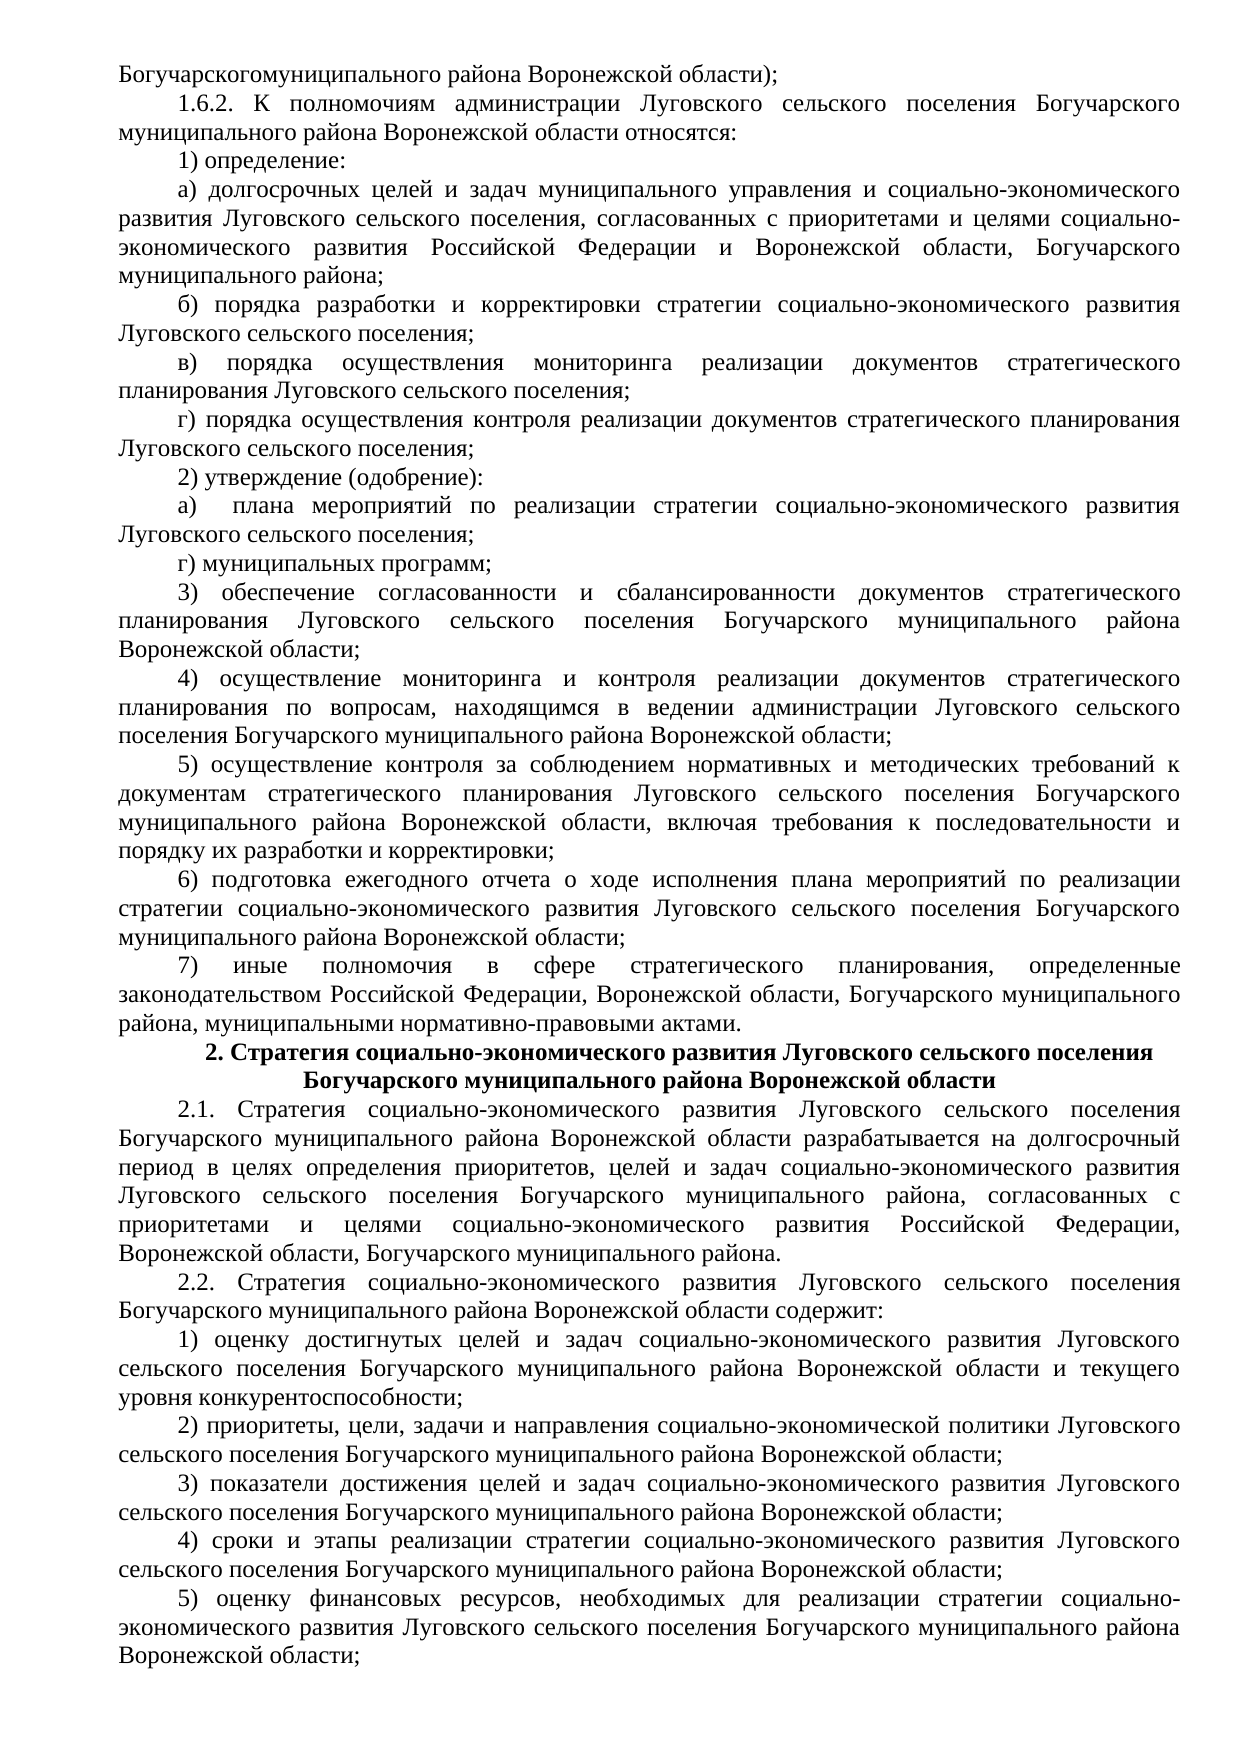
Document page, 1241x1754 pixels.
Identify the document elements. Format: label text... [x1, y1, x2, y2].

text г) порядка осуществления контроля реализации документов стратегического планирования Луговского сельского поселения; [118, 404, 1181, 462]
text г) муниципальных программ; [118, 548, 1181, 577]
text 2) приоритеты, цели, задачи и направления социально-экономической политики Луговского сельского поселения Богучарского муниципального района Воронежской области; [118, 1410, 1181, 1468]
text 2) утверждение (одобрение): [118, 462, 1181, 490]
text 1.6.2. К полномочиям администрации Луговского сельского поселения Богучарского муниципального района Воронежской области относятся: [118, 88, 1181, 145]
text 7) иные полномочия в сфере стратегического планирования, определенные законодательством Российской Федерации, Воронежской области, Богучарского муниципального района, муниципальными нормативно-правовыми актами. [118, 950, 1181, 1037]
text 2.1. Стратегия социально-экономического развития Луговского сельского поселения Богучарского муниципального района Воронежской области разрабатывается на долгосрочный период в целях определения приоритетов, целей и задач социально-экономического развития Луговского сельского поселения Богучарского муниципального района, согласованных с приоритетами и целями социально-экономического развития Российской Федерации, Воронежской области, Богучарского муниципального района. [118, 1094, 1181, 1267]
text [118, 59, 1181, 88]
text 4) осуществление мониторинга и контроля реализации документов стратегического планирования по вопросам, находящимся в ведении администрации Луговского сельского поселения Богучарского муниципального района Воронежской области; [118, 663, 1181, 749]
text 5) оценку финансовых ресурсов, необходимых для реализации стратегии социально-экономического развития Луговского сельского поселения Богучарского муниципального района Воронежской области; [118, 1583, 1181, 1669]
text в) порядка осуществления мониторинга реализации документов стратегического планирования Луговского сельского поселения; [118, 347, 1181, 404]
text 3) обеспечение согласованности и сбалансированности документов стратегического планирования Луговского сельского поселения Богучарского муниципального района Воронежской области; [118, 577, 1181, 663]
text 4) сроки и этапы реализации стратегии социально-экономического развития Луговского сельского поселения Богучарского муниципального района Воронежской области; [118, 1525, 1181, 1583]
text 2. Стратегия социально-экономического развития Луговского сельского поселения Богучарского муниципального района Воронежской области [118, 1037, 1181, 1094]
text 1) оценку достигнутых целей и задач социально-экономического развития Луговского сельского поселения Богучарского муниципального района Воронежской области и текущего уровня конкурентоспособности; [118, 1324, 1181, 1410]
text б) порядка разработки и корректировки стратегии социально-экономического развития Луговского сельского поселения; [118, 289, 1181, 347]
text а) долгосрочных целей и задач муниципального управления и социально-экономического развития Луговского сельского поселения, согласованных с приоритетами и целями социально-экономического развития Российской Федерации и Воронежской области, Богучарского муниципального района; [118, 174, 1181, 289]
text 5) осуществление контроля за соблюдением нормативных и методических требований к документам стратегического планирования Луговского сельского поселения Богучарского муниципального района Воронежской области, включая требования к последовательности и порядку их разработки и корректировки; [118, 749, 1181, 864]
text 2.2. Стратегия социально-экономического развития Луговского сельского поселения Богучарского муниципального района Воронежской области содержит: [118, 1267, 1181, 1324]
text 1) определение: [118, 145, 1181, 174]
text а) плана мероприятий по реализации стратегии социально-экономического развития Луговского сельского поселения; [118, 490, 1181, 548]
text 6) подготовка ежегодного отчета о ходе исполнения плана мероприятий по реализации стратегии социально-экономического развития Луговского сельского поселения Богучарского муниципального района Воронежской области; [118, 864, 1181, 950]
text 3) показатели достижения целей и задач социально-экономического развития Луговского сельского поселения Богучарского муниципального района Воронежской области; [118, 1468, 1181, 1525]
